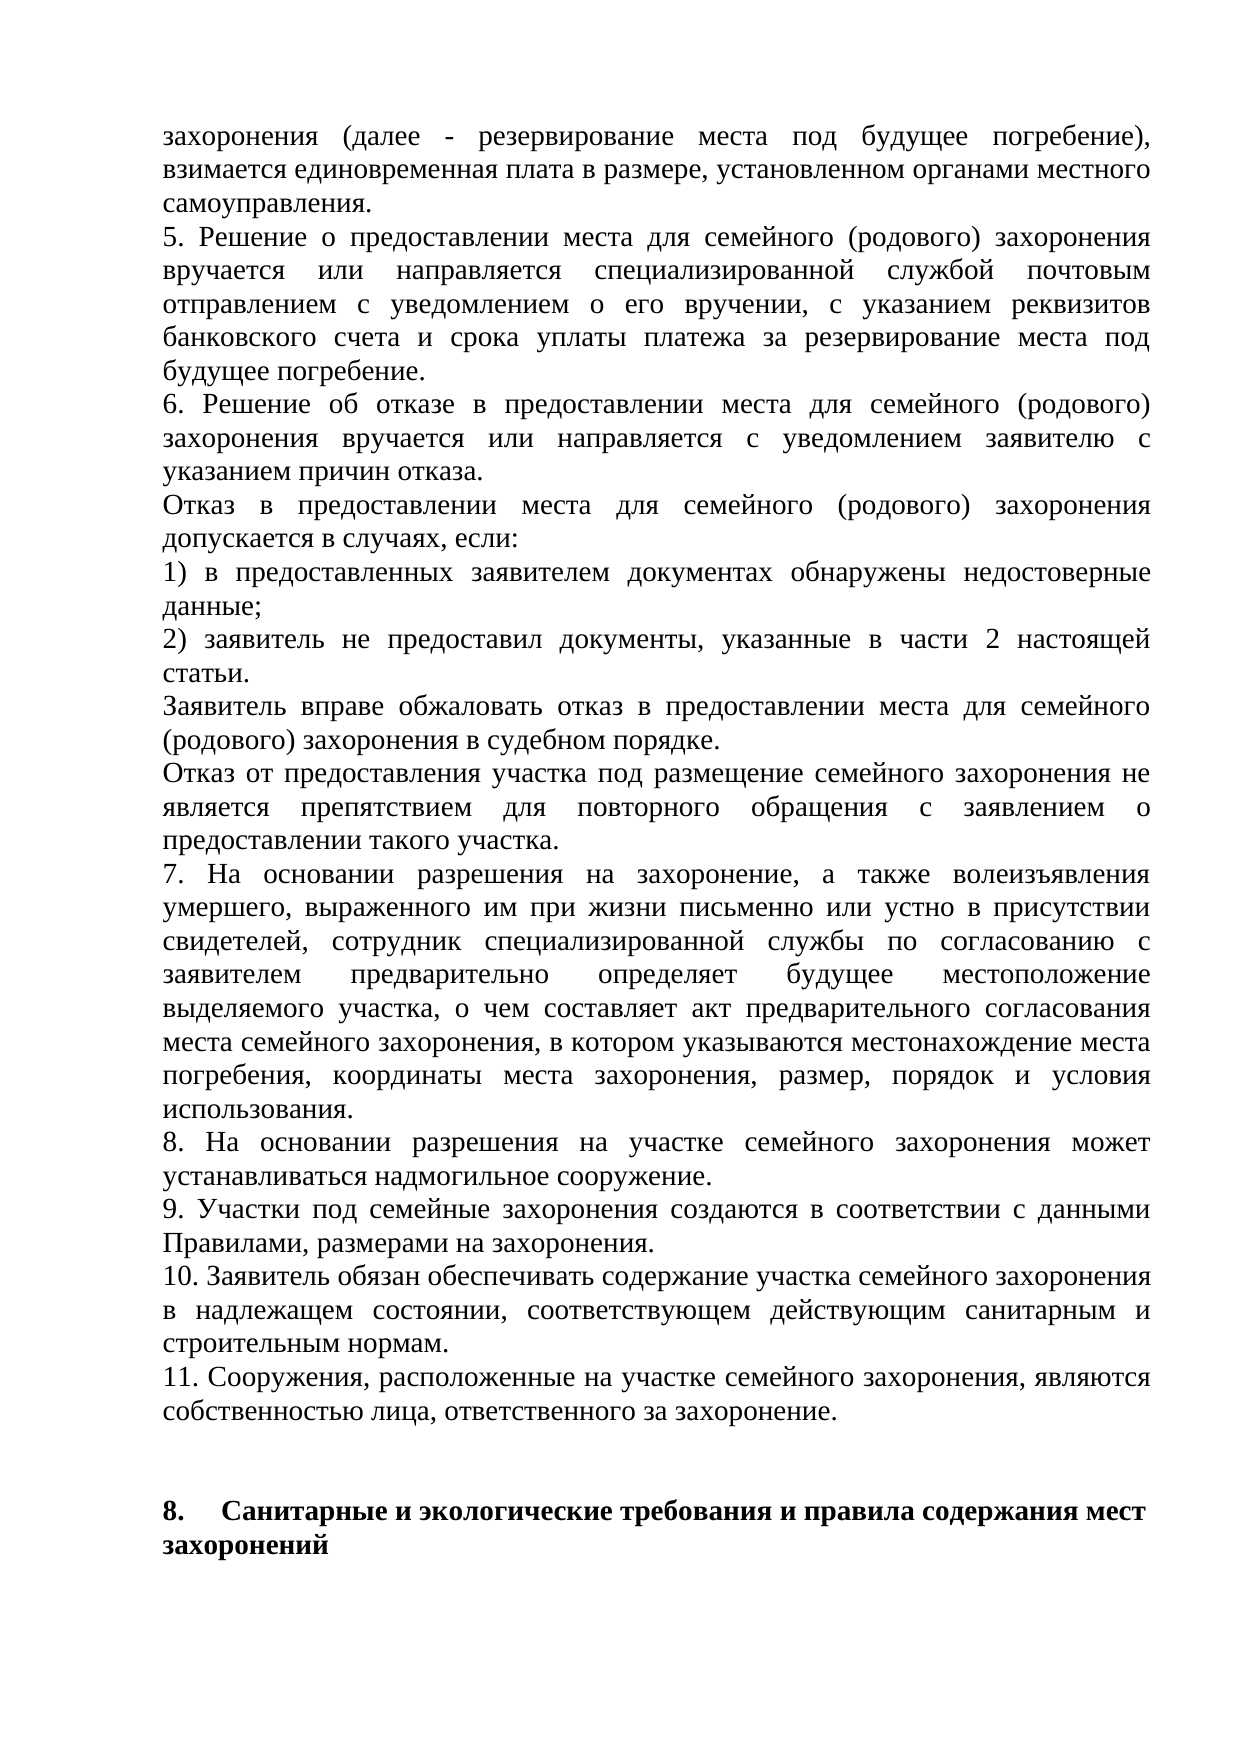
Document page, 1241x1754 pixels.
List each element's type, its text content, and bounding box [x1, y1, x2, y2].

text 8. На основании разрешения на участке семейного захоронения может устанавливаться надмогильное сооружение. [162, 1124, 1152, 1191]
text 2) заявитель не предоставил документы, указанные в части 2 настоящей статьи. [162, 621, 1152, 688]
text 6. Решение об отказе в предоставлении места для семейного (родового) захоронения вручается или направляется с уведомлением заявителю с указанием причин отказа. [162, 386, 1152, 487]
text 7. На основании разрешения на захоронение, а также волеизъявления умершего, выраженного им при жизни письменно или устно в присутствии свидетелей, сотрудник специализированной службы по согласованию с заявителем предварительно определяет будущее местоположение выделяемого участка, о чем составляет акт предварительного согласования места семейного захоронения, в котором указываются местонахождение места погребения, координаты места захоронения, размер, порядок и условия использования. [162, 856, 1152, 1124]
text 11. Сооружения, расположенные на участке семейного захоронения, являются собственностью лица, ответственного за захоронение. [162, 1359, 1152, 1426]
text Отказ от предоставления участка под размещение семейного захоронения не является препятствием для повторного обращения с заявлением о предоставлении такого участка. [162, 755, 1152, 856]
text 9. Участки под семейные захоронения создаются в соответствии с данными Правилами, размерами на захоронения. [162, 1191, 1152, 1258]
text 8. Санитарные и экологические требования и правила содержания мест захоронений [162, 1493, 1152, 1560]
text 1) в предоставленных заявителем документах обнаружены недостоверные данные; [162, 554, 1152, 621]
text Отказ в предоставлении места для семейного (родового) захоронения допускается в случаях, если: [162, 487, 1152, 554]
text 10. Заявитель обязан обеспечивать содержание участка семейного захоронения в надлежащем состоянии, соответствующем действующим санитарным и строительным нормам. [162, 1258, 1152, 1359]
text 5. Решение о предоставлении места для семейного (родового) захоронения вручается или направляется специализированной службой почтовым отправлением с уведомлением о его вручении, с указанием реквизитов банковского счета и срока уплаты платежа за резервирование места под будущее погребение. [162, 219, 1152, 386]
text Заявитель вправе обжаловать отказ в предоставлении места для семейного (родового) захоронения в судебном порядке. [162, 688, 1152, 755]
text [162, 118, 1152, 219]
